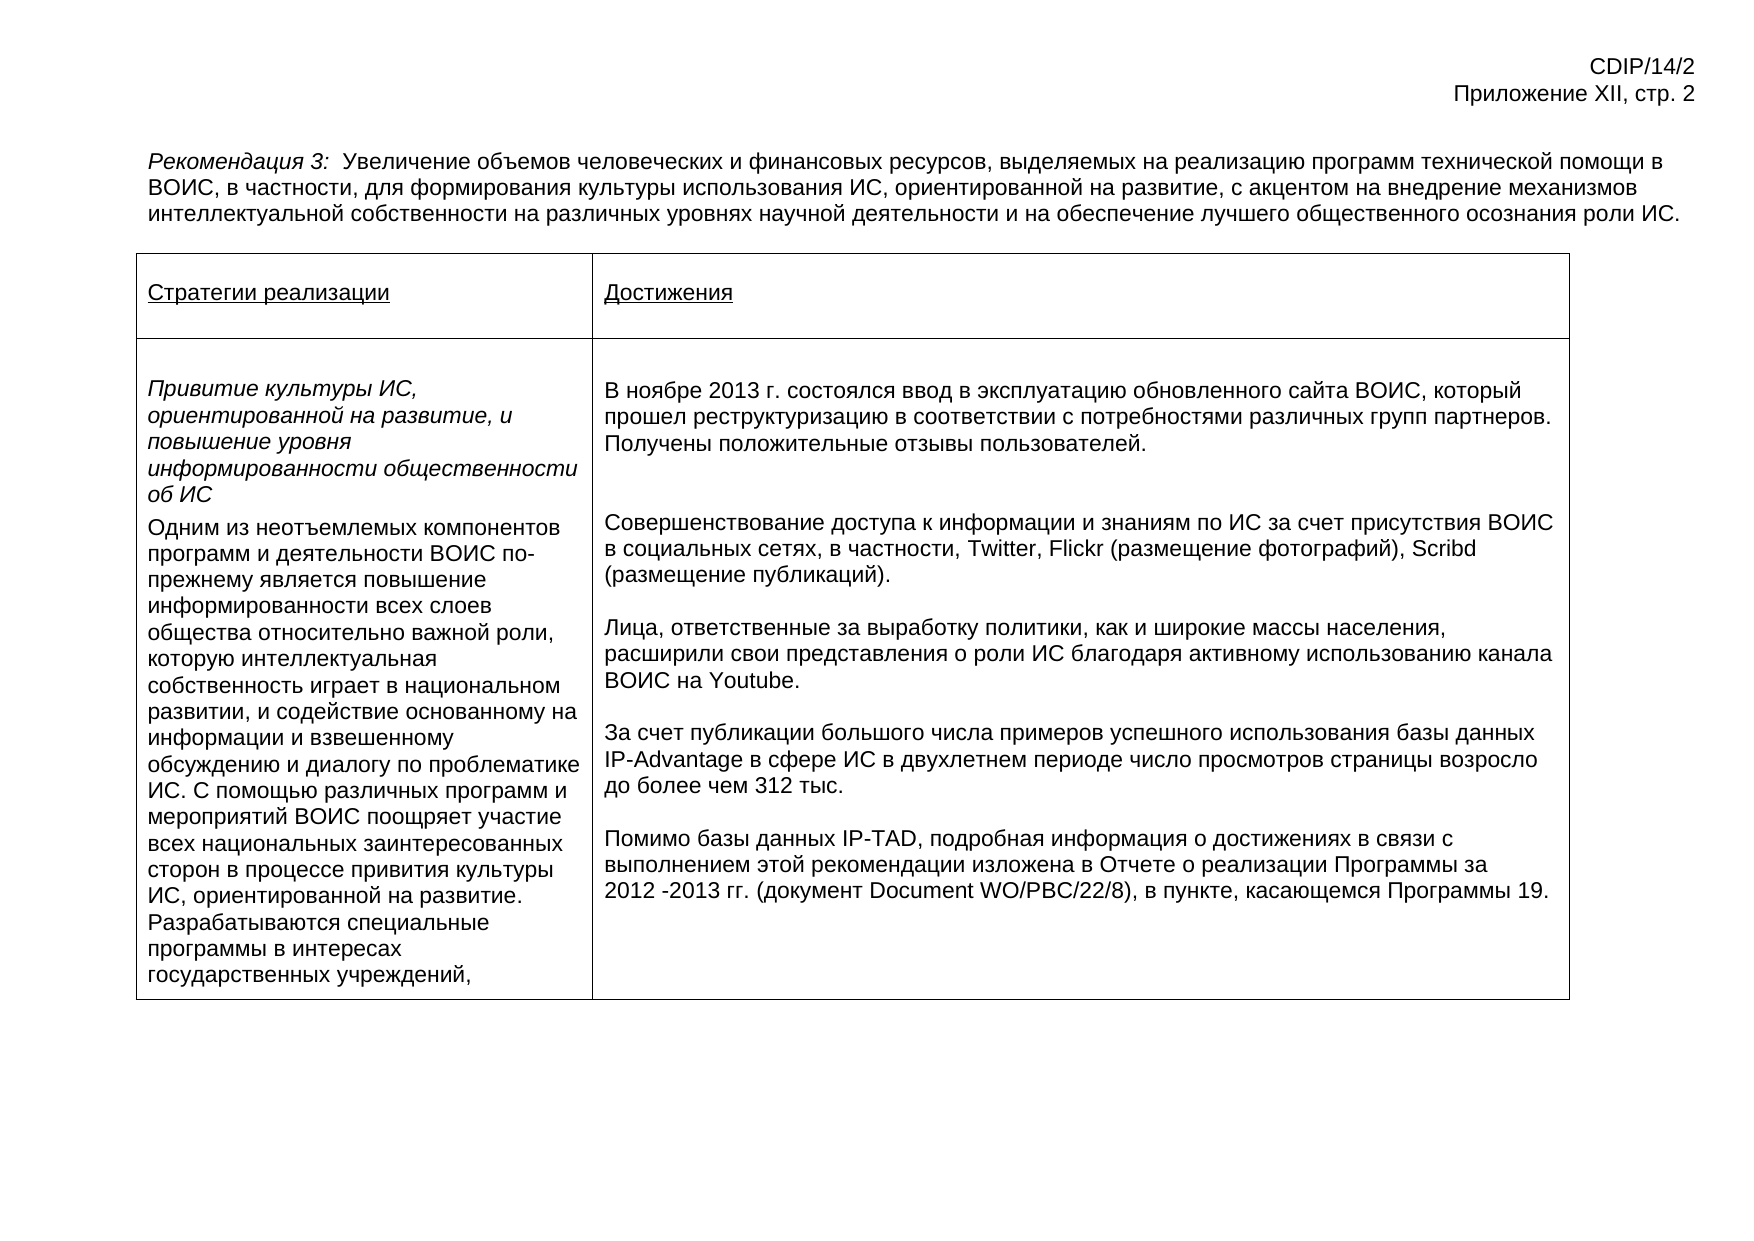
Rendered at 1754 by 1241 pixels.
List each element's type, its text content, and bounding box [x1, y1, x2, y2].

text Рекомендация 3: Увеличение объемов человеческих и финансовых ресурсов, выделяемых на реализацию программ технической помощи в ВОИС, в частности, для формирования культуры использования ИС, ориентированной на развитие, с акцентом на внедрение механизмов интеллектуальной собственности на различных уровнях научной деятельности и на обеспечение лучшего общественного осознания роли ИС. [148, 148, 1695, 227]
table_header Достижения [593, 254, 1569, 338]
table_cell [593, 339, 1569, 999]
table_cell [137, 339, 592, 999]
table_header Стратегии реализации [137, 254, 592, 338]
